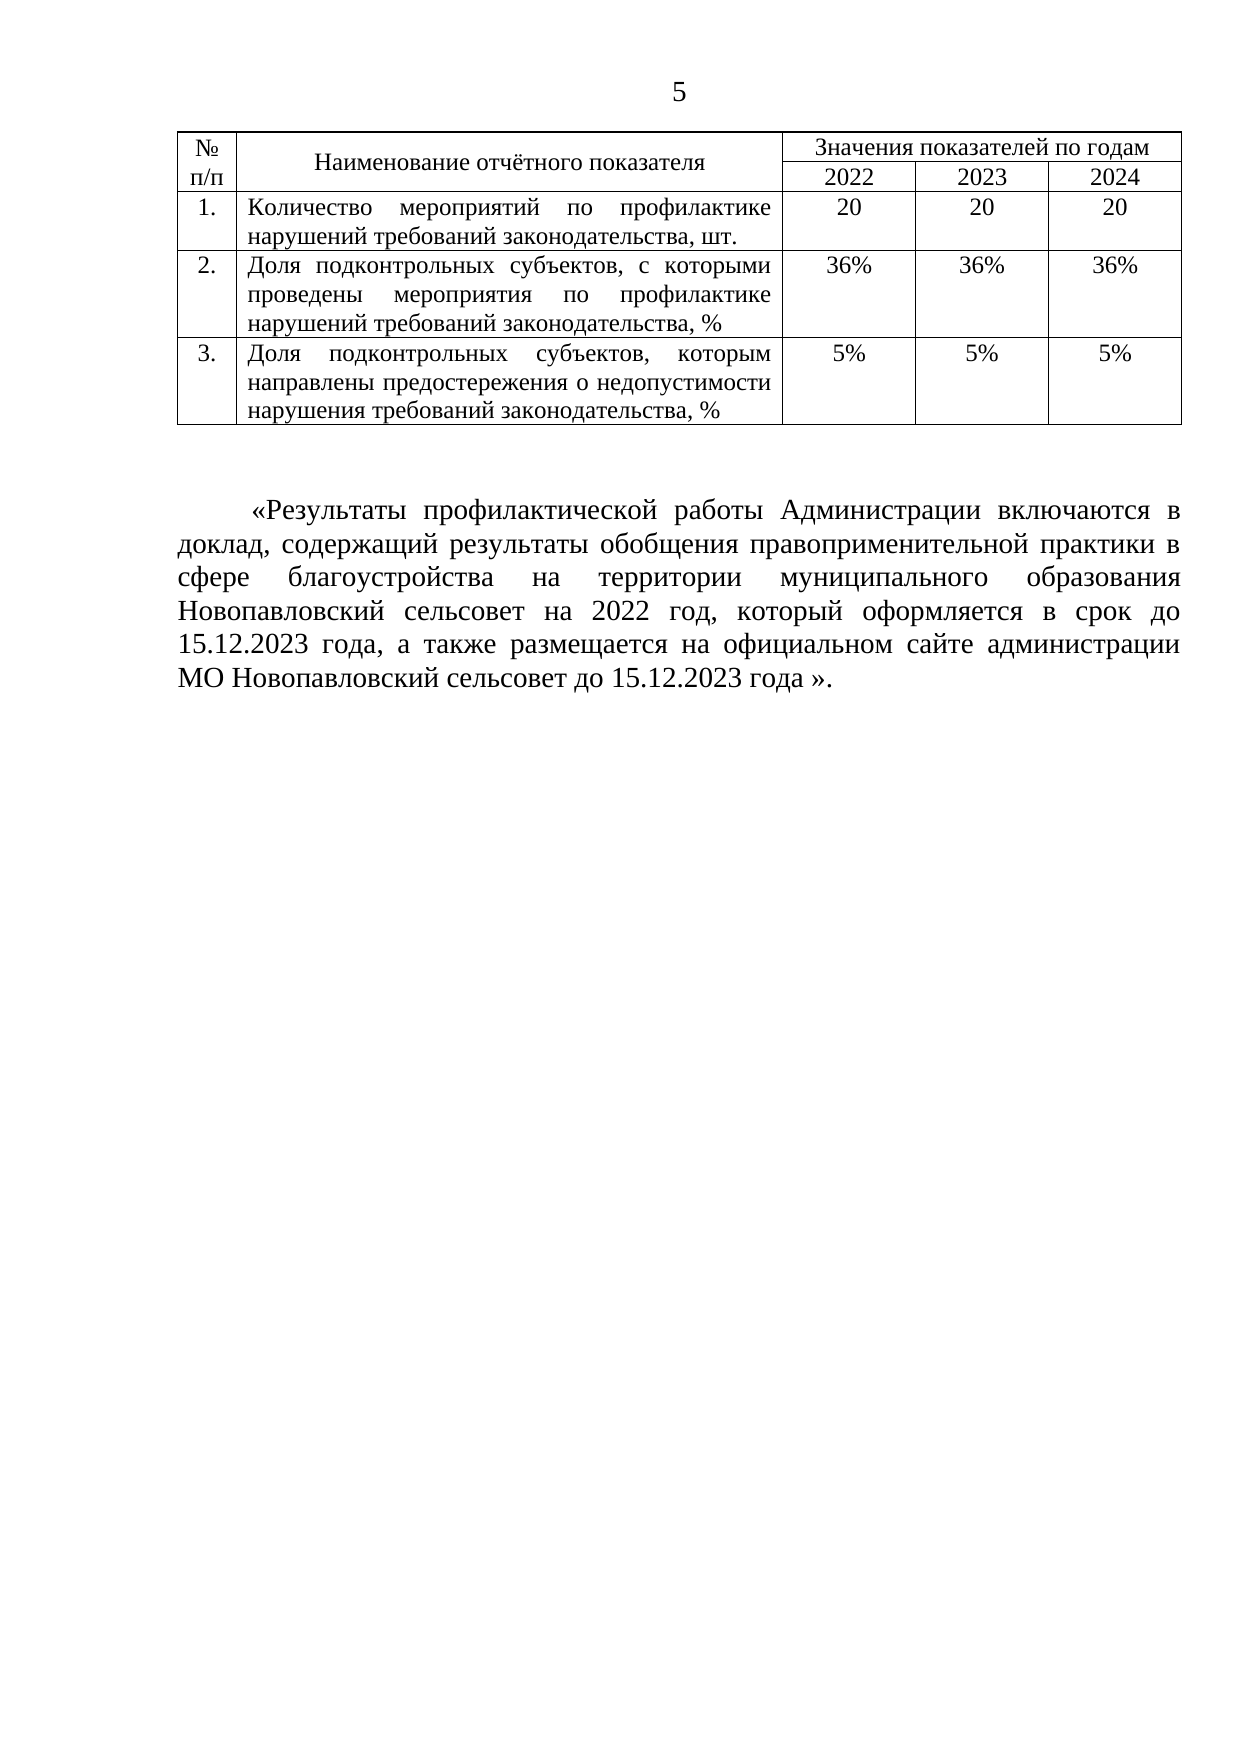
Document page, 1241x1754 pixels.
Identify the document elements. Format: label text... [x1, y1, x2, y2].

table_cell 5% [1049, 338, 1181, 424]
table_cell 20 [1049, 192, 1181, 249]
table_cell 5% [783, 338, 915, 424]
table_cell 2022 [783, 162, 915, 191]
table_cell 36% [783, 251, 915, 337]
table_cell 2023 [916, 162, 1048, 191]
table_header Наименование отчётного показателя [237, 133, 782, 191]
table_cell Количество мероприятий по профилактике нарушений требований законодательства, шт. [237, 192, 782, 249]
table_header Значения показателей по годам [783, 133, 1181, 161]
table_header № п/п [178, 133, 236, 191]
table_cell 2. [178, 251, 236, 337]
table_cell Доля подконтрольных субъектов, с которыми проведены мероприятия по профилактике нарушений требований законодательства, % [237, 251, 782, 337]
table_cell Доля подконтрольных субъектов, которым направлены предостережения о недопустимости нарушения требований законодательства, % [237, 338, 782, 424]
text «Результаты профилактической работы Администрации включаются в доклад, содержащий результаты обобщения правоприменительной практики в сфере благоустройства на территории муниципального образования Новопавловский сельсовет на 2022 год, который оформляется в срок до 15.12.2023 года, а также размещается на официальном сайте администрации МО Новопавловский сельсовет до 15.12.2023 года ». [177, 492, 1181, 693]
table_cell 3. [178, 338, 236, 424]
table_cell 36% [916, 251, 1048, 337]
table_cell 20 [916, 192, 1048, 249]
table_cell 2024 [1049, 162, 1181, 191]
table_cell 1. [178, 192, 236, 249]
table_cell 36% [1049, 251, 1181, 337]
table_cell 20 [783, 192, 915, 249]
table_cell 5% [916, 338, 1048, 424]
